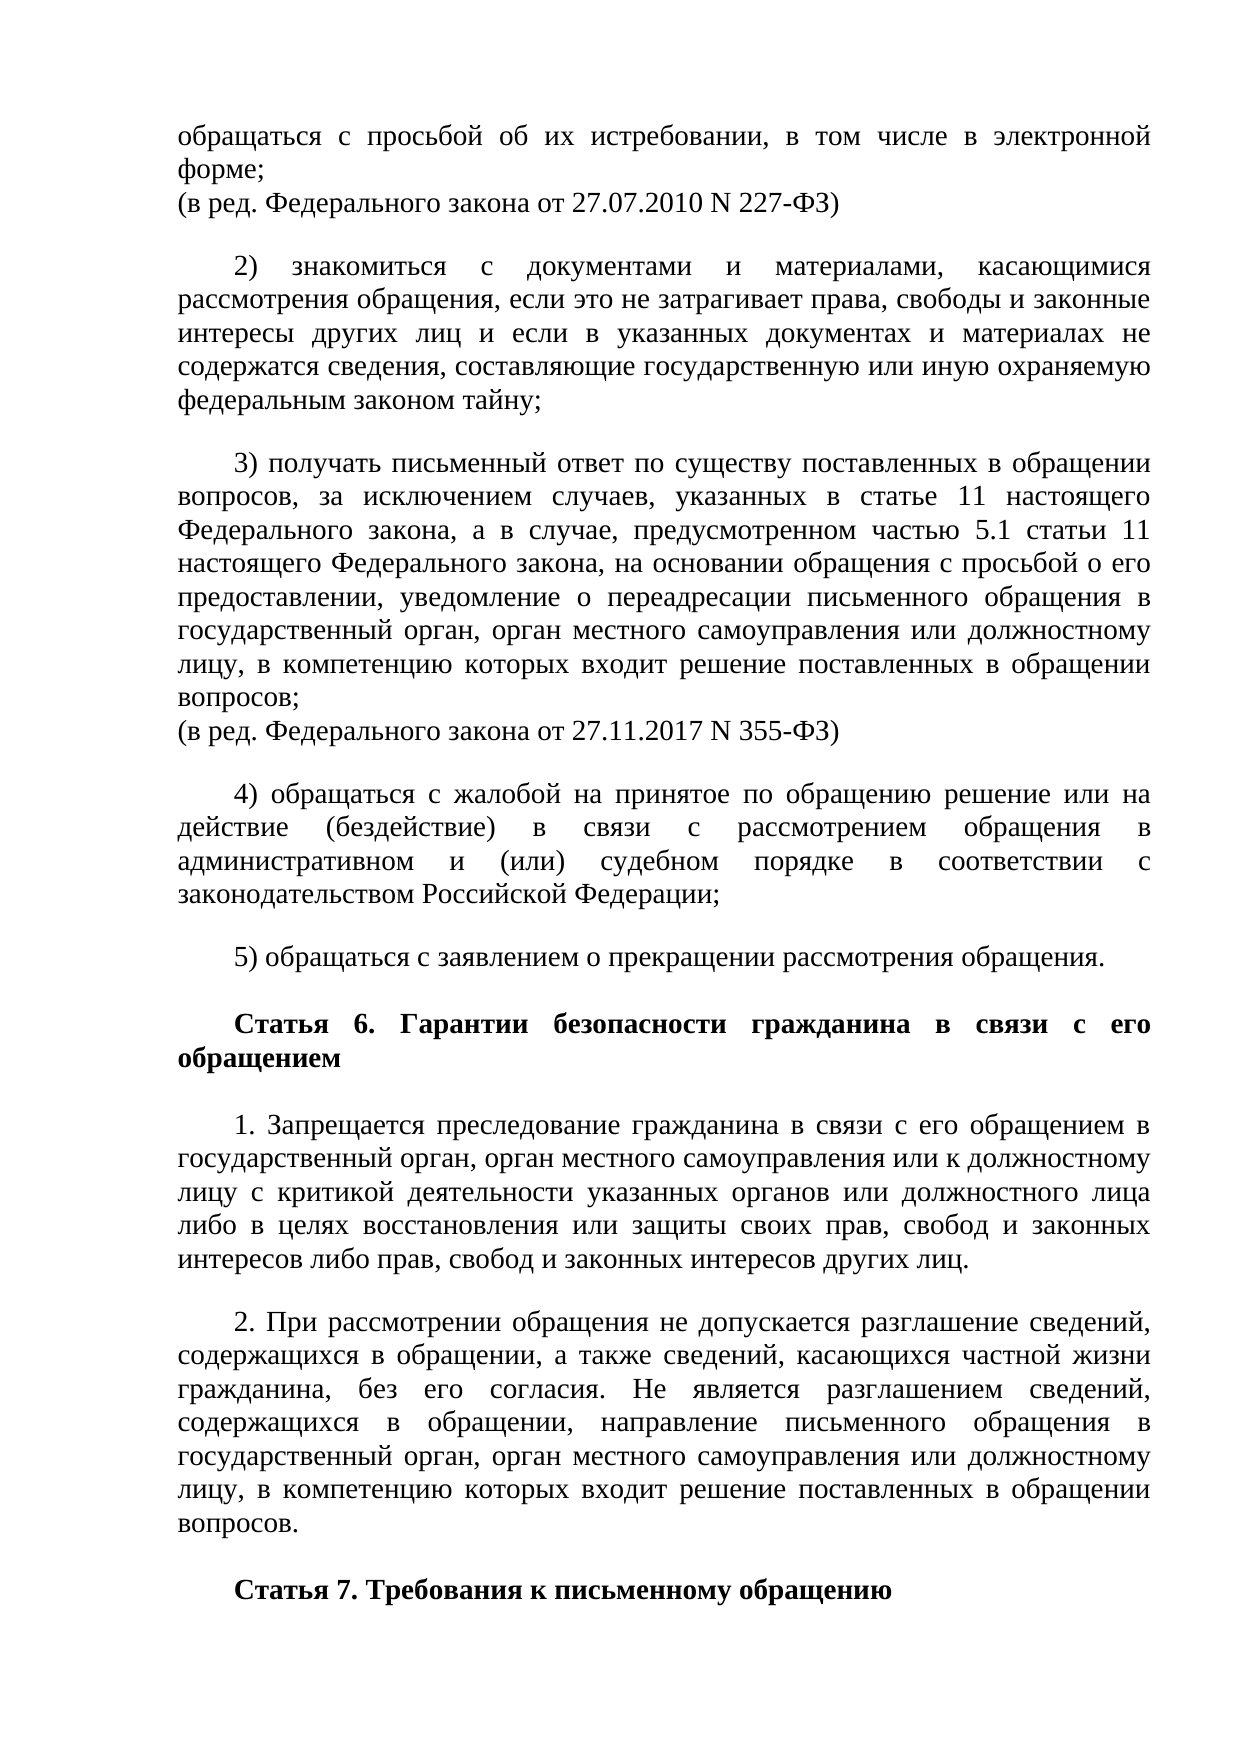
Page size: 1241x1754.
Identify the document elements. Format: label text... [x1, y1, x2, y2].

text 2) знакомиться с документами и материалами, касающимися рассмотрения обращения, если это не затрагивает права, свободы и законные интересы других лиц и если в указанных документах и материалах не содержатся сведения, составляющие государственную или иную охраняемую федеральным законом тайну; [177, 248, 1152, 416]
title Статья 6. Гарантии безопасности гражданина в связи с его обращением [177, 1006, 1152, 1073]
text 5) обращаться с заявлением о прекращении рассмотрения обращения. [177, 939, 1152, 973]
text 1. Запрещается преследование гражданина в связи с его обращением в государственный орган, орган местного самоуправления или к должностному лицу с критикой деятельности указанных органов или должностного лица либо в целях восстановления или защиты своих прав, свобод и законных интересов либо прав, свобод и законных интересов других лиц. [177, 1107, 1152, 1274]
text (в ред. Федерального закона от 27.07.2010 N 227-ФЗ) [177, 185, 1152, 219]
text (в ред. Федерального закона от 27.11.2017 N 355-ФЗ) [177, 713, 1152, 747]
title Статья 7. Требования к письменному обращению [177, 1572, 1152, 1606]
text 2. При рассмотрении обращения не допускается разглашение сведений, содержащихся в обращении, а также сведений, касающихся частной жизни гражданина, без его согласия. Не является разглашением сведений, содержащихся в обращении, направление письменного обращения в государственный орган, орган местного самоуправления или должностному лицу, в компетенцию которых входит решение поставленных в обращении вопросов. [177, 1304, 1152, 1538]
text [177, 118, 1152, 185]
text 4) обращаться с жалобой на принятое по обращению решение или на действие (бездействие) в связи с рассмотрением обращения в административном и (или) судебном порядке в соответствии с законодательством Российской Федерации; [177, 776, 1152, 910]
text 3) получать письменный ответ по существу поставленных в обращении вопросов, за исключением случаев, указанных в статье 11 настоящего Федерального закона, а в случае, предусмотренном частью 5.1 статьи 11 настоящего Федерального закона, на основании обращения с просьбой о его предоставлении, уведомление о переадресации письменного обращения в государственный орган, орган местного самоуправления или должностному лицу, в компетенцию которых входит решение поставленных в обращении вопросов; [177, 445, 1152, 713]
